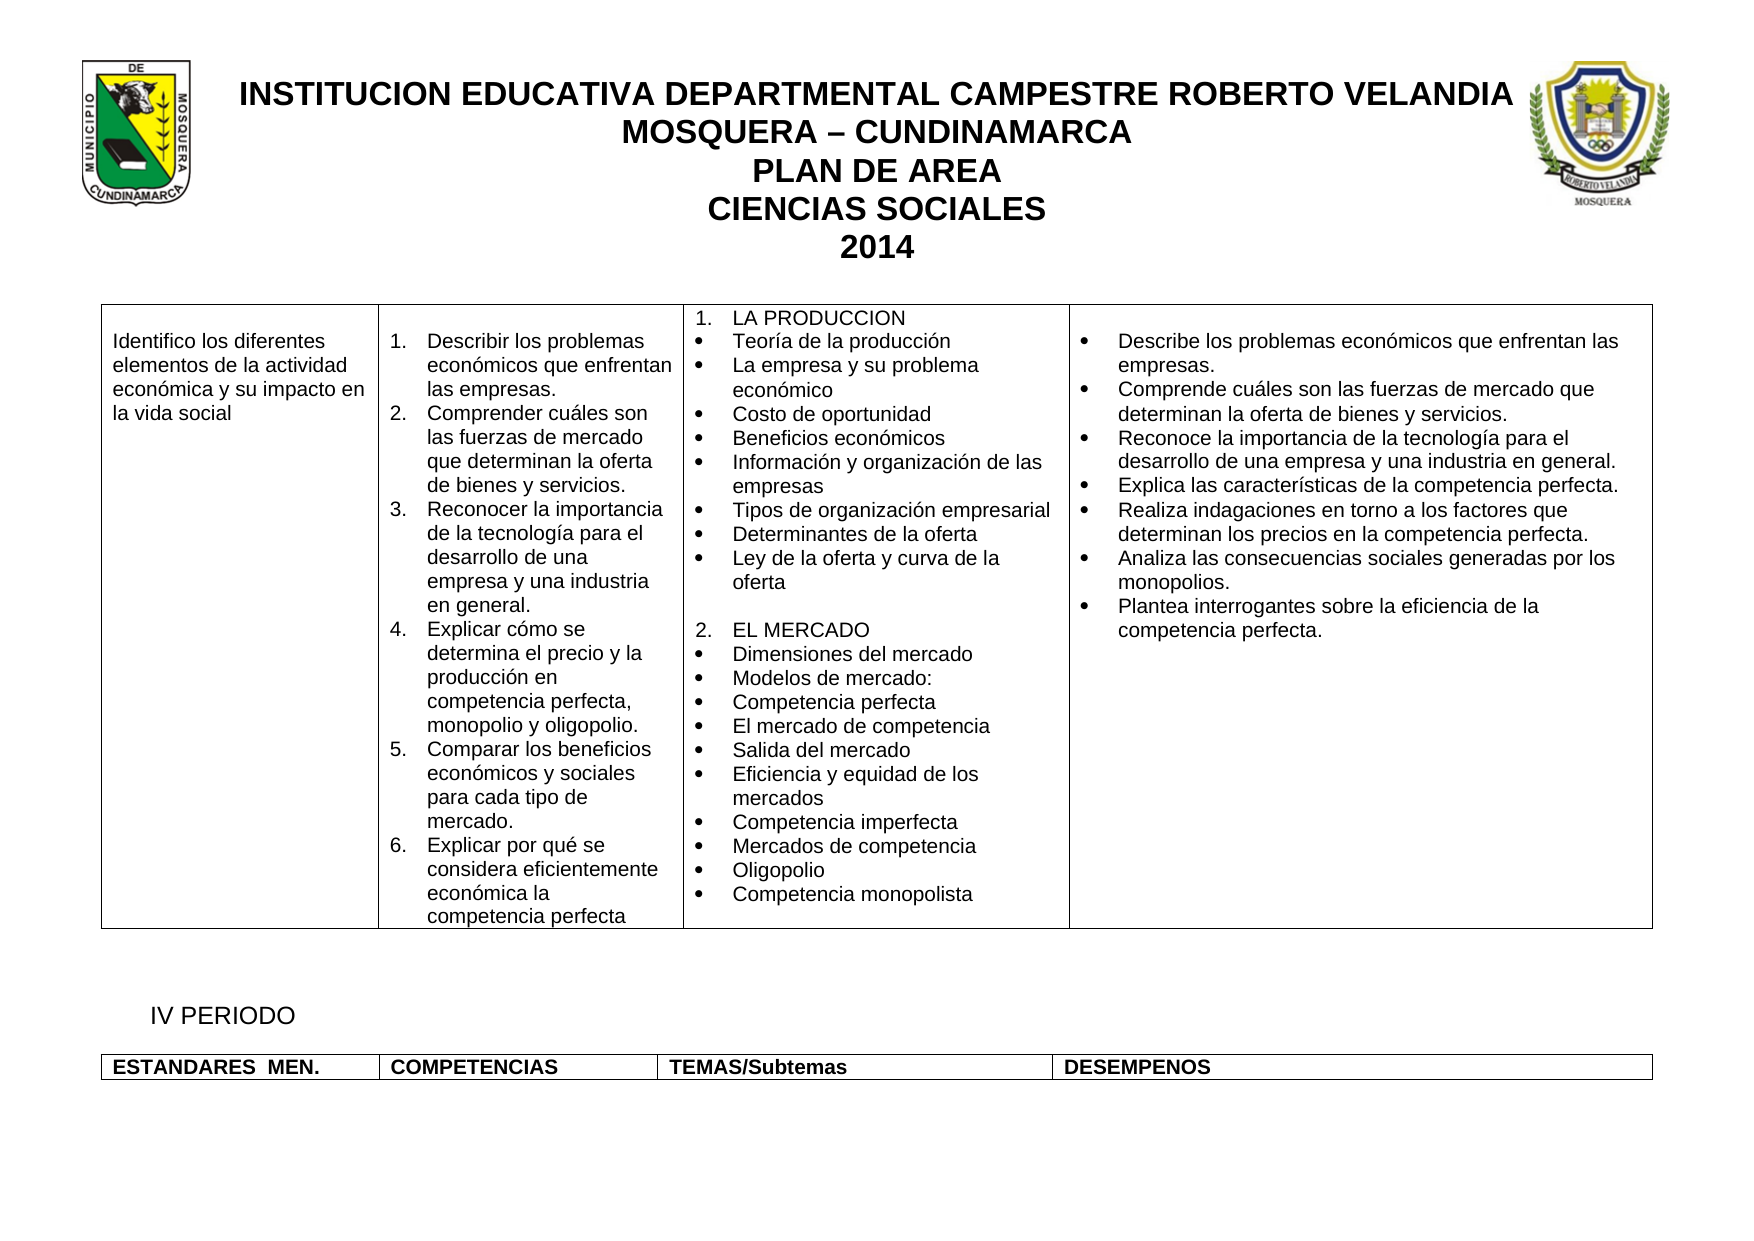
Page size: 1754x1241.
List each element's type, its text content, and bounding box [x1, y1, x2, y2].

table_cell Identifico los diferentes elementos de la actividad económica y su impacto en la vida social [102, 305, 378, 928]
table_header COMPETENCIAS [380, 1055, 657, 1079]
picture [1529, 61, 1670, 206]
table_header DESEMPENOS [1053, 1055, 1652, 1079]
table_cell Describir los problemas económicos que enfrentan las empresas. Comprender cuáles son las fuerzas de mercado que determinan la oferta de bienes y servicios. Reconocer la importancia de la tecnología para el desarrollo de una empresa y una industria en general. Explicar cómo se determina el precio y la producción en competencia perfecta, monopolio y oligopolio. Comparar los beneficios económicos y sociales para cada tipo de mercado. Explicar por qué se considera eficientemente económica la competencia perfecta [379, 305, 683, 928]
picture [82, 60, 191, 207]
table_cell LA PRODUCCION Teoría de la producción La empresa y su problema económico Costo de oportunidad Beneficios económicos Información y organización de las empresas Tipos de organización empresarial Determinantes de la oferta Ley de la oferta y curva de la oferta EL MERCADO Dimensiones del mercado Modelos de mercado: Competencia perfecta El mercado de competencia Salida del mercado Eficiencia y equidad de los mercados Competencia imperfecta Mercados de competencia Oligopolio Competencia monopolista [684, 305, 1069, 928]
table_header ESTANDARES MEN. [102, 1055, 379, 1079]
table_cell Describe los problemas económicos que enfrentan las empresas. Comprende cuáles son las fuerzas de mercado que determinan la oferta de bienes y servicios. Reconoce la importancia de la tecnología para el desarrollo de una empresa y una industria en general. Explica las características de la competencia perfecta. Realiza indagaciones en torno a los factores que determinan los precios en la competencia perfecta. Analiza las consecuencias sociales generadas por los monopolios. Plantea interrogantes sobre la eficiencia de la competencia perfecta. [1070, 305, 1652, 928]
table_header TEMAS/Subtemas [658, 1055, 1052, 1079]
text IV PERIODO [150, 1001, 1641, 1030]
